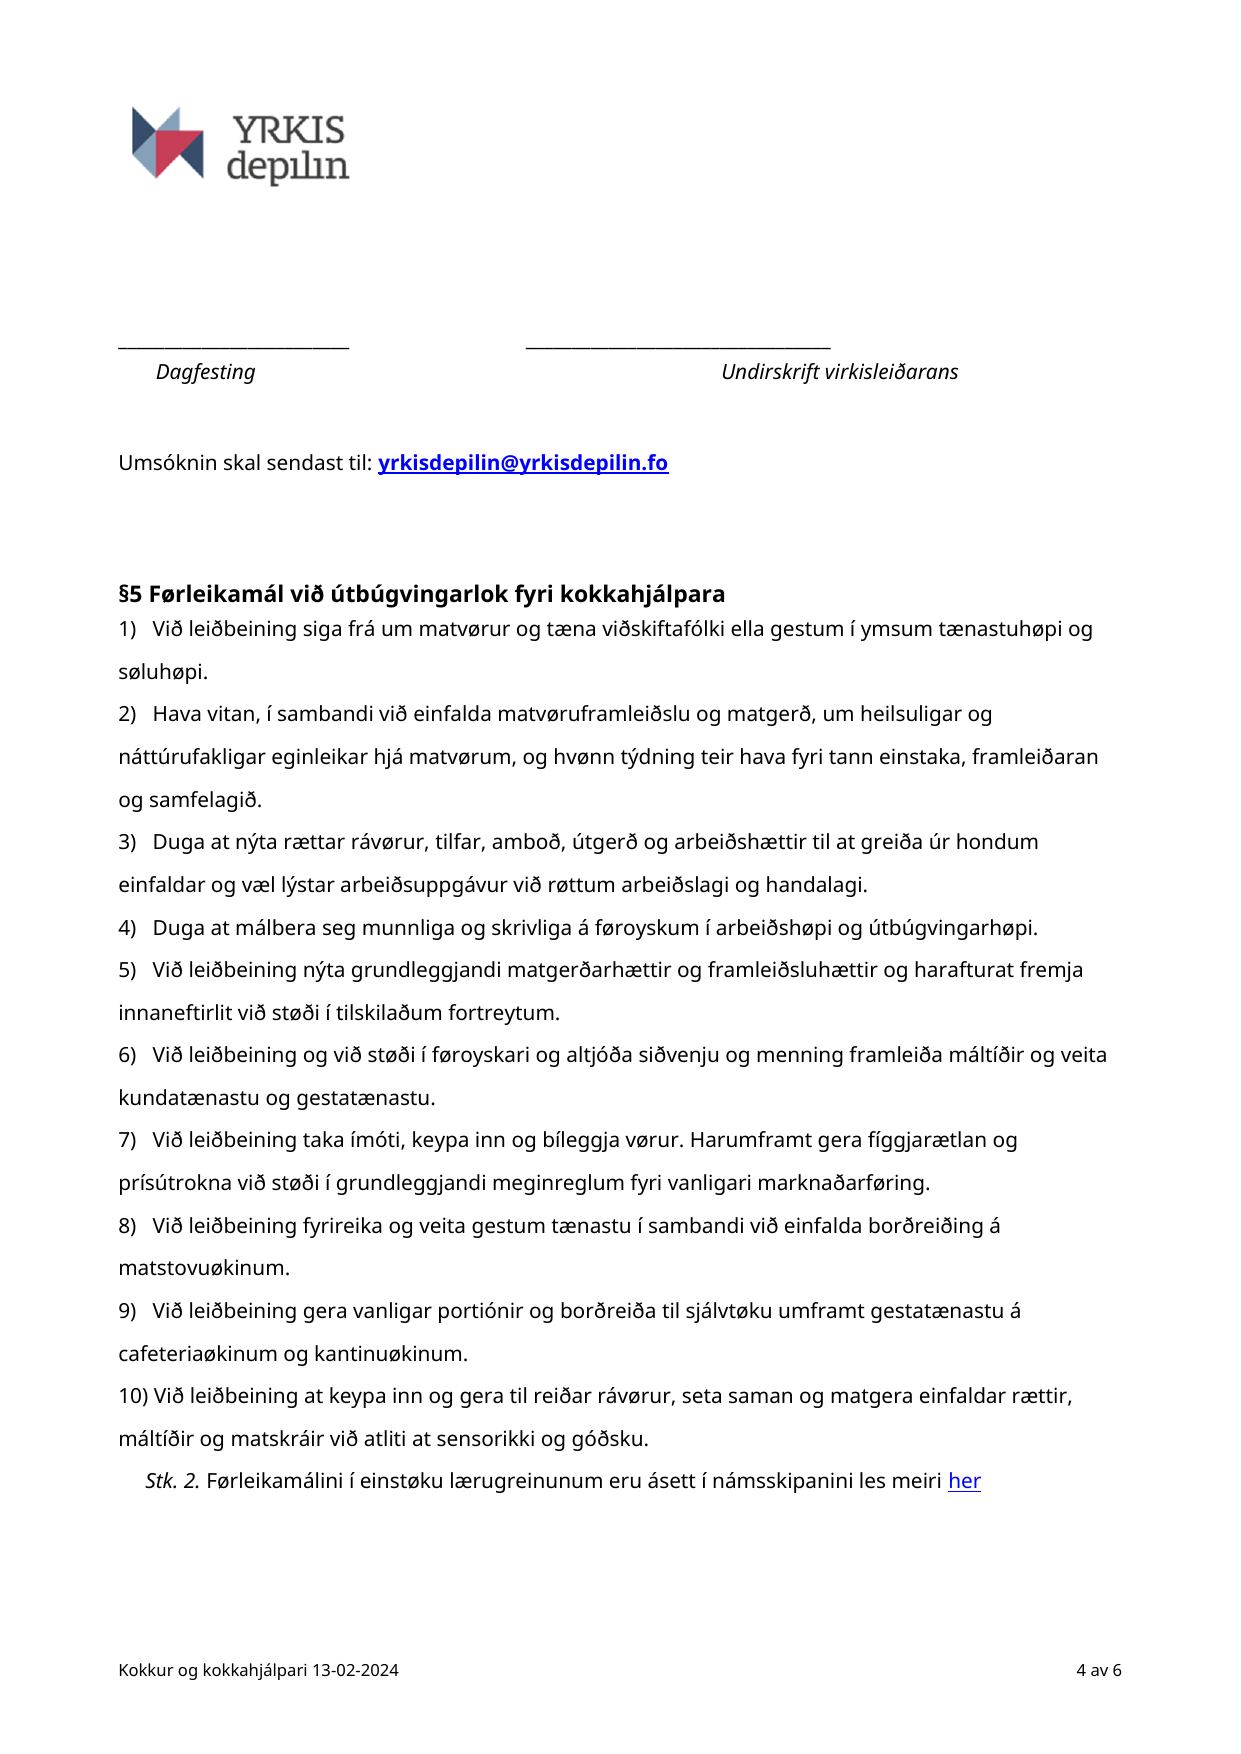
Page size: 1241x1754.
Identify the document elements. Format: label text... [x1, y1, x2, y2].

text 7) Við leiðbeining taka ímóti, keypa inn og bíleggja vørur. Harumframt gera fíggjarætlan og prísútrokna við støði í grundleggjandi meginreglum fyri vanligari marknaðarføring. [118, 1126, 1122, 1197]
text 9) Við leiðbeining gera vanligar portiónir og borðreiða til sjálvtøku umframt gestatænastu á cafeteriaøkinum og kantinuøkinum. [118, 1296, 1122, 1367]
text Stk. 2. Førleikamálini í einstøku lærugreinunum eru ásett í námsskipanini les meiri her [118, 1466, 1122, 1495]
text _________________________ _________________________________ Dagfesting Undirskrift virkisleiðarans [118, 324, 1122, 385]
text 8) Við leiðbeining fyrireika og veita gestum tænastu í sambandi við einfalda borðreiðing á matstovuøkinum. [118, 1211, 1122, 1282]
text 4) Duga at málbera seg munnliga og skrivliga á føroyskum í arbeiðshøpi og útbúgvingarhøpi. [118, 913, 1122, 941]
text 1) Við leiðbeining siga frá um matvørur og tæna viðskiftafólki ella gestum í ymsum tænastuhøpi og søluhøpi. [118, 614, 1122, 685]
text 10) Við leiðbeining at keypa inn og gera til reiðar rávørur, seta saman og matgera einfaldar rættir, máltíðir og matskráir við atliti at sensorikki og góðsku. [118, 1381, 1122, 1452]
picture [118, 83, 363, 206]
text Umsóknin skal sendast til: yrkisdepilin@yrkisdepilin.fo [118, 448, 1122, 476]
text §5 Førleikamál við útbúgvingarlok fyri kokkahjálpara [118, 578, 1122, 610]
text 2) Hava vitan, í sambandi við einfalda matvøruframleiðslu og matgerð, um heilsuligar og náttúrufakligar eginleikar hjá matvørum, og hvønn týdning teir hava fyri tann einstaka, framleiðaran og samfelagið. [118, 699, 1122, 813]
text 5) Við leiðbeining nýta grundleggjandi matgerðarhættir og framleiðsluhættir og harafturat fremja innaneftirlit við støði í tilskilaðum fortreytum. [118, 955, 1122, 1026]
text 3) Duga at nýta rættar rávørur, tilfar, amboð, útgerð og arbeiðshættir til at greiða úr hondum einfaldar og væl lýstar arbeiðsuppgávur við røttum arbeiðslagi og handalagi. [118, 827, 1122, 898]
text 6) Við leiðbeining og við støði í føroyskari og altjóða siðvenju og menning framleiða máltíðir og veita kundatænastu og gestatænastu. [118, 1040, 1122, 1111]
